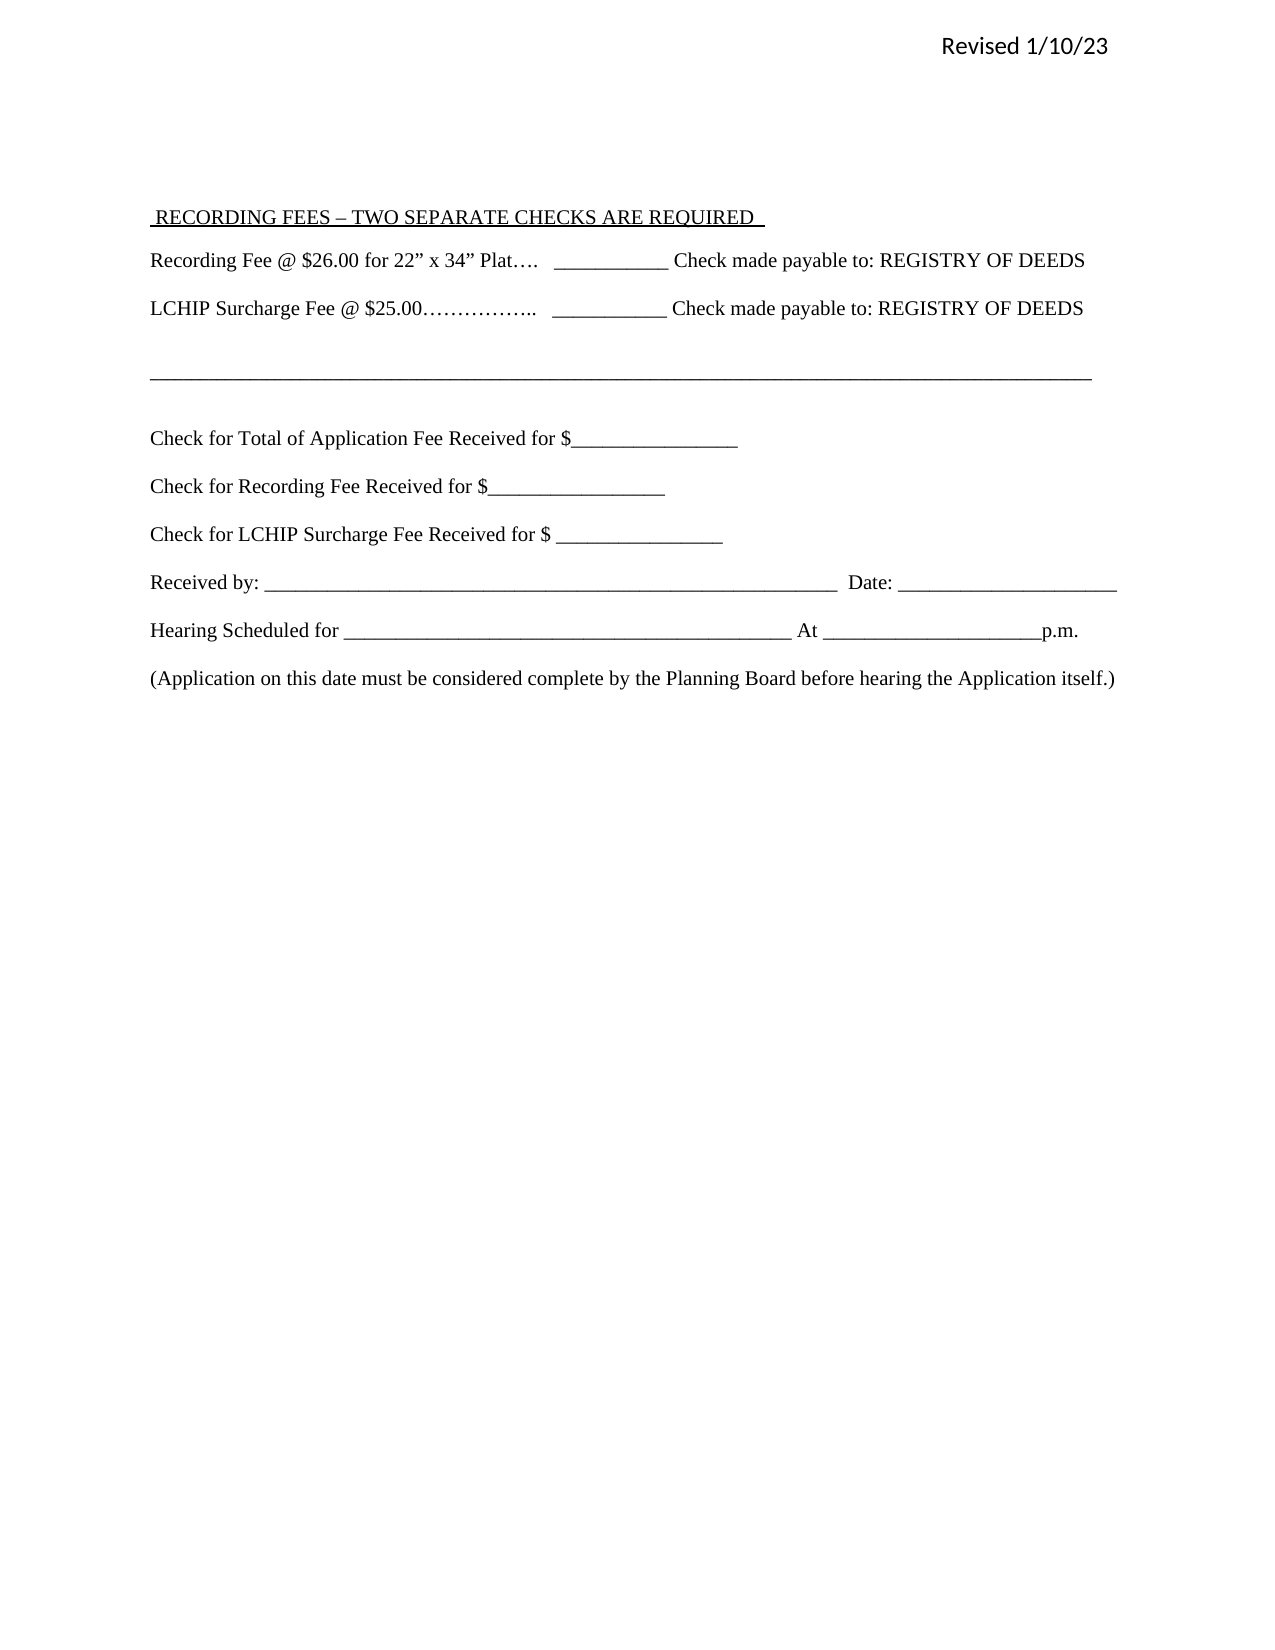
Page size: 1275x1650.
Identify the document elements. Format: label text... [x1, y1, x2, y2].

text Check for Recording Fee Received for $_________________ [150, 474, 1125, 498]
text Recording Fee @ $26.00 for 22” x 34” Plat…. ___________ Check made payable to: REGISTRY OF DEEDS [150, 248, 1125, 272]
text LCHIP Surcharge Fee @ $25.00…………….. ___________ Check made payable to: REGISTRY OF DEEDS [150, 296, 1125, 320]
text Hearing Scheduled for ___________________________________________ At _____________________p.m. [150, 618, 1125, 642]
text RECORDING FEES – TWO SEPARATE CHECKS ARE REQUIRED [150, 204, 1125, 229]
text _________________________________________________________________________________________________________________ [150, 363, 1125, 382]
text Check for LCHIP Surcharge Fee Received for $ ________________ [150, 522, 1125, 546]
text Check for Total of Application Fee Received for $________________ [150, 426, 1125, 450]
text (Application on this date must be considered complete by the Planning Board before hearing the Application itself.) [150, 666, 1125, 690]
text Received by: _______________________________________________________ Date: _____________________ [150, 570, 1125, 594]
